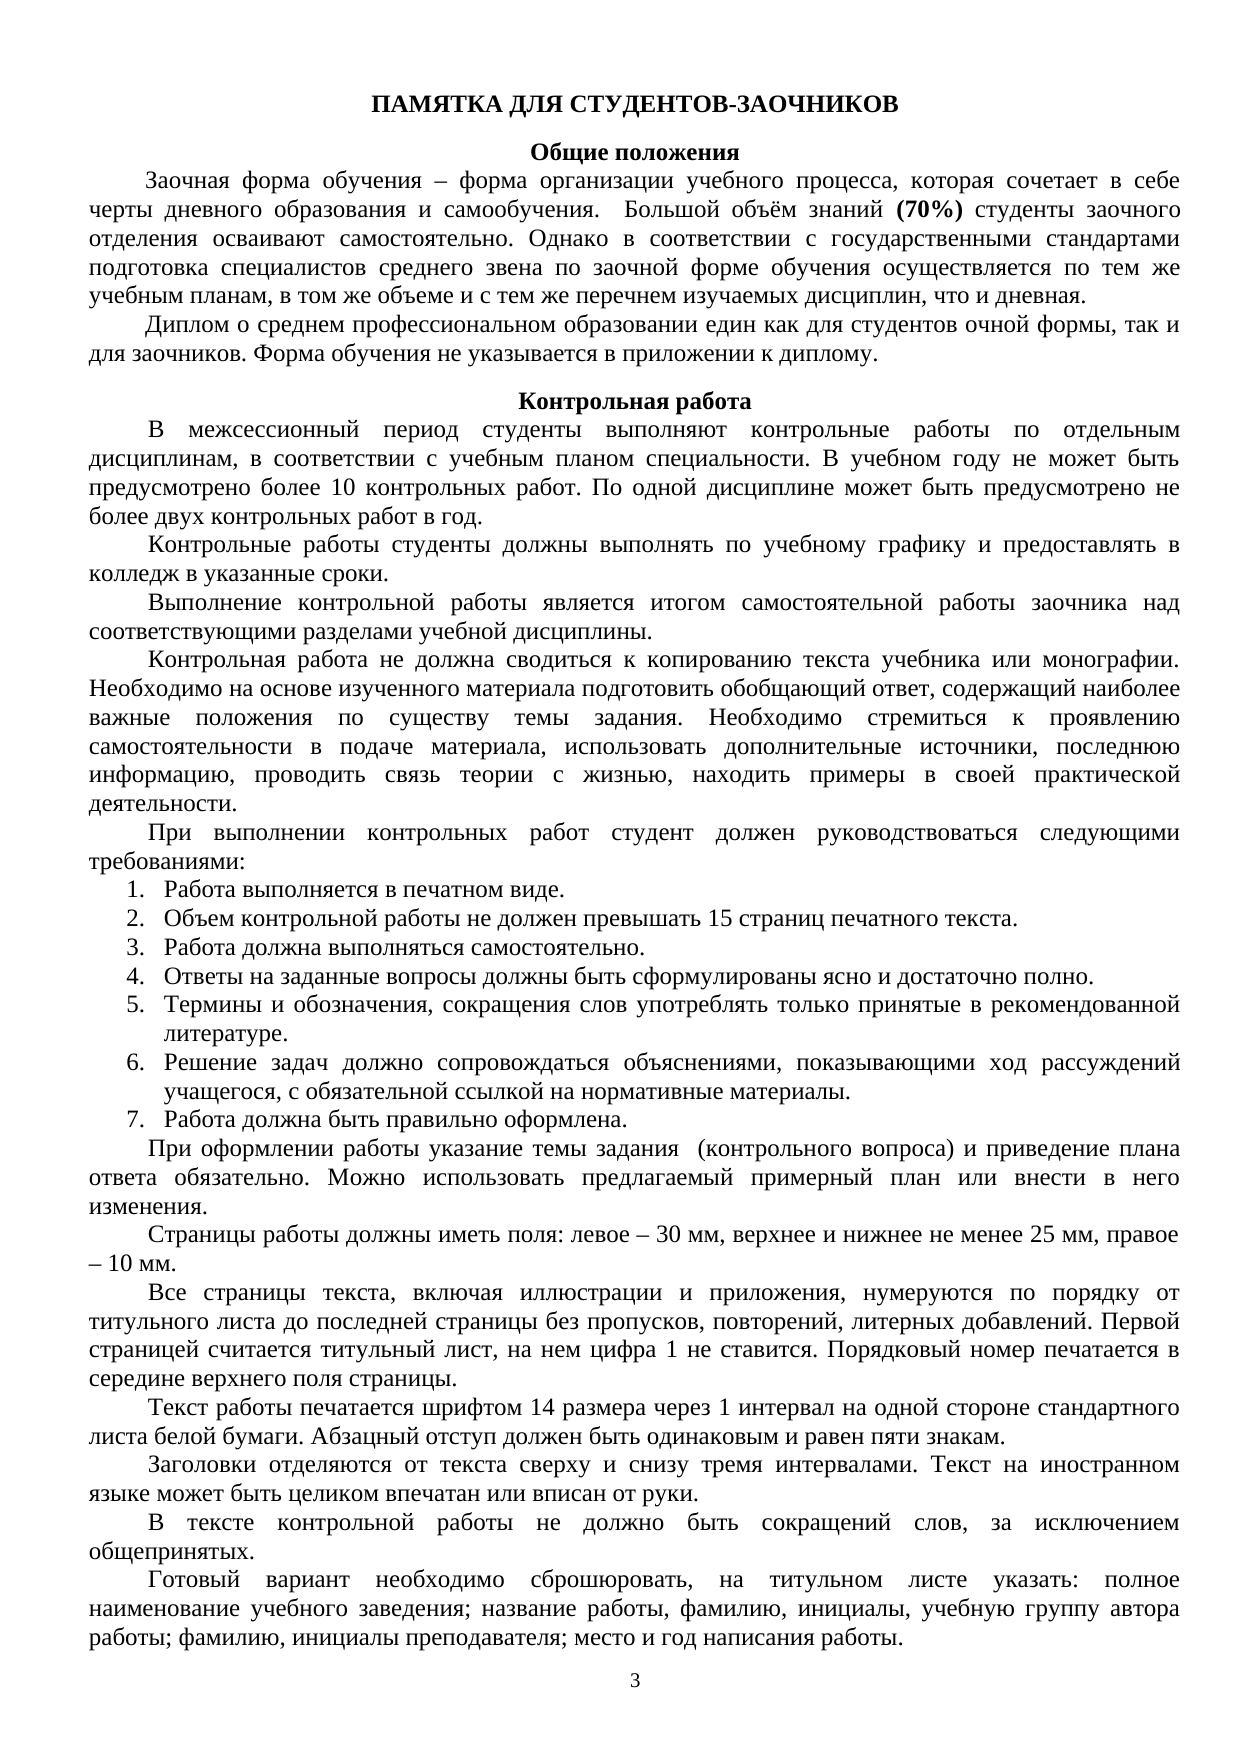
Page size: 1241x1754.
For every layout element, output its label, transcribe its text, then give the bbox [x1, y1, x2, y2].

text При оформлении работы указание темы задания (контрольного вопроса) и приведение плана ответа обязательно. Можно использовать предлагаемый примерный план или внести в него изменения. [89, 1133, 1181, 1219]
text В тексте контрольной работы не должно быть сокращений слов, за исключением общепринятых. [89, 1507, 1181, 1564]
text Заочная форма обучения – форма организации учебного процесса, которая сочетает в себе черты дневного образования и самообучения. Большой объём знаний (70%) студенты заочного отделения осваивают самостоятельно. Однако в соответствии с государственными стандартами подготовка специалистов среднего звена по заочной форме обучения осуществляется по тем же учебным планам, в том же объеме и с тем же перечнем изучаемых дисциплин, что и дневная. [89, 165, 1181, 309]
list Термины и обозначения, сокращения слов употреблять только принятые в рекомендованной литературе. [126, 989, 1181, 1047]
text При выполнении контрольных работ студент должен руководствоваться следующими требованиями: [89, 817, 1181, 874]
text ПАМЯТКА ДЛЯ СТУДЕНТОВ-ЗАОЧНИКОВ [89, 89, 1181, 117]
text Контрольная работа не должна сводиться к копированию текста учебника или монографии. Необходимо на основе изученного материала подготовить обобщающий ответ, содержащий наиболее важные положения по существу темы задания. Необходимо стремиться к проявлению самостоятельности в подаче материала, использовать дополнительные источники, последнюю информацию, проводить связь теории с жизнью, находить примеры в своей практической деятельности. [89, 644, 1181, 817]
list Ответы на заданные вопросы должны быть сформулированы ясно и достаточно полно. [126, 961, 1181, 989]
text Заголовки отделяются от текста сверху и снизу тремя интервалами. Текст на иностранном языке может быть целиком впечатан или вписан от руки. [89, 1449, 1181, 1507]
list Работа должна быть правильно оформлена. [126, 1104, 1181, 1133]
text Диплом о среднем профессиональном образовании един как для студентов очной формы, так и для заочников. Форма обучения не указывается в приложении к диплому. [89, 309, 1181, 367]
text Готовый вариант необходимо сброшюровать, на титульном листе указать: полное наименование учебного заведения; название работы, фамилию, инициалы, учебную группу автора работы; фамилию, инициалы преподавателя; место и год написания работы. [89, 1564, 1181, 1651]
list Работа выполняется в печатном виде. [126, 874, 1181, 903]
text Выполнение контрольной работы является итогом самостоятельной работы заочника над соответствующими разделами учебной дисциплины. [89, 587, 1181, 644]
list Решение задач должно сопровождаться объяснениями, показывающими ход рассуждений учащегося, с обязательной ссылкой на нормативные материалы. [126, 1047, 1181, 1104]
list Работа должна выполняться самостоятельно. [126, 932, 1181, 961]
text Страницы работы должны иметь поля: левое – 30 мм, верхнее и нижнее не менее 25 мм, правое – 10 мм. [89, 1219, 1181, 1277]
list Объем контрольной работы не должен превышать 15 страниц печатного текста. [126, 903, 1181, 932]
text Общие положения [89, 137, 1181, 165]
text Все страницы текста, включая иллюстрации и приложения, нумеруются по порядку от титульного листа до последней страницы без пропусков, повторений, литерных добавлений. Первой страницей считается титульный лист, на нем цифра 1 не ставится. Порядковый номер печатается в середине верхнего поля страницы. [89, 1277, 1181, 1392]
text Контрольные работы студенты должны выполнять по учебному графику и предоставлять в колледж в указанные сроки. [89, 529, 1181, 587]
text Текст работы печатается шрифтом 14 размера через 1 интервал на одной стороне стандартного листа белой бумаги. Абзацный отступ должен быть одинаковым и равен пяти знакам. [89, 1392, 1181, 1449]
text В межсессионный период студенты выполняют контрольные работы по отдельным дисциплинам, в соответствии с учебным планом специальности. В учебном году не может быть предусмотрено более 10 контрольных работ. По одной дисциплине может быть предусмотрено не более двух контрольных работ в год. [89, 414, 1181, 529]
text Контрольная работа [89, 386, 1181, 414]
